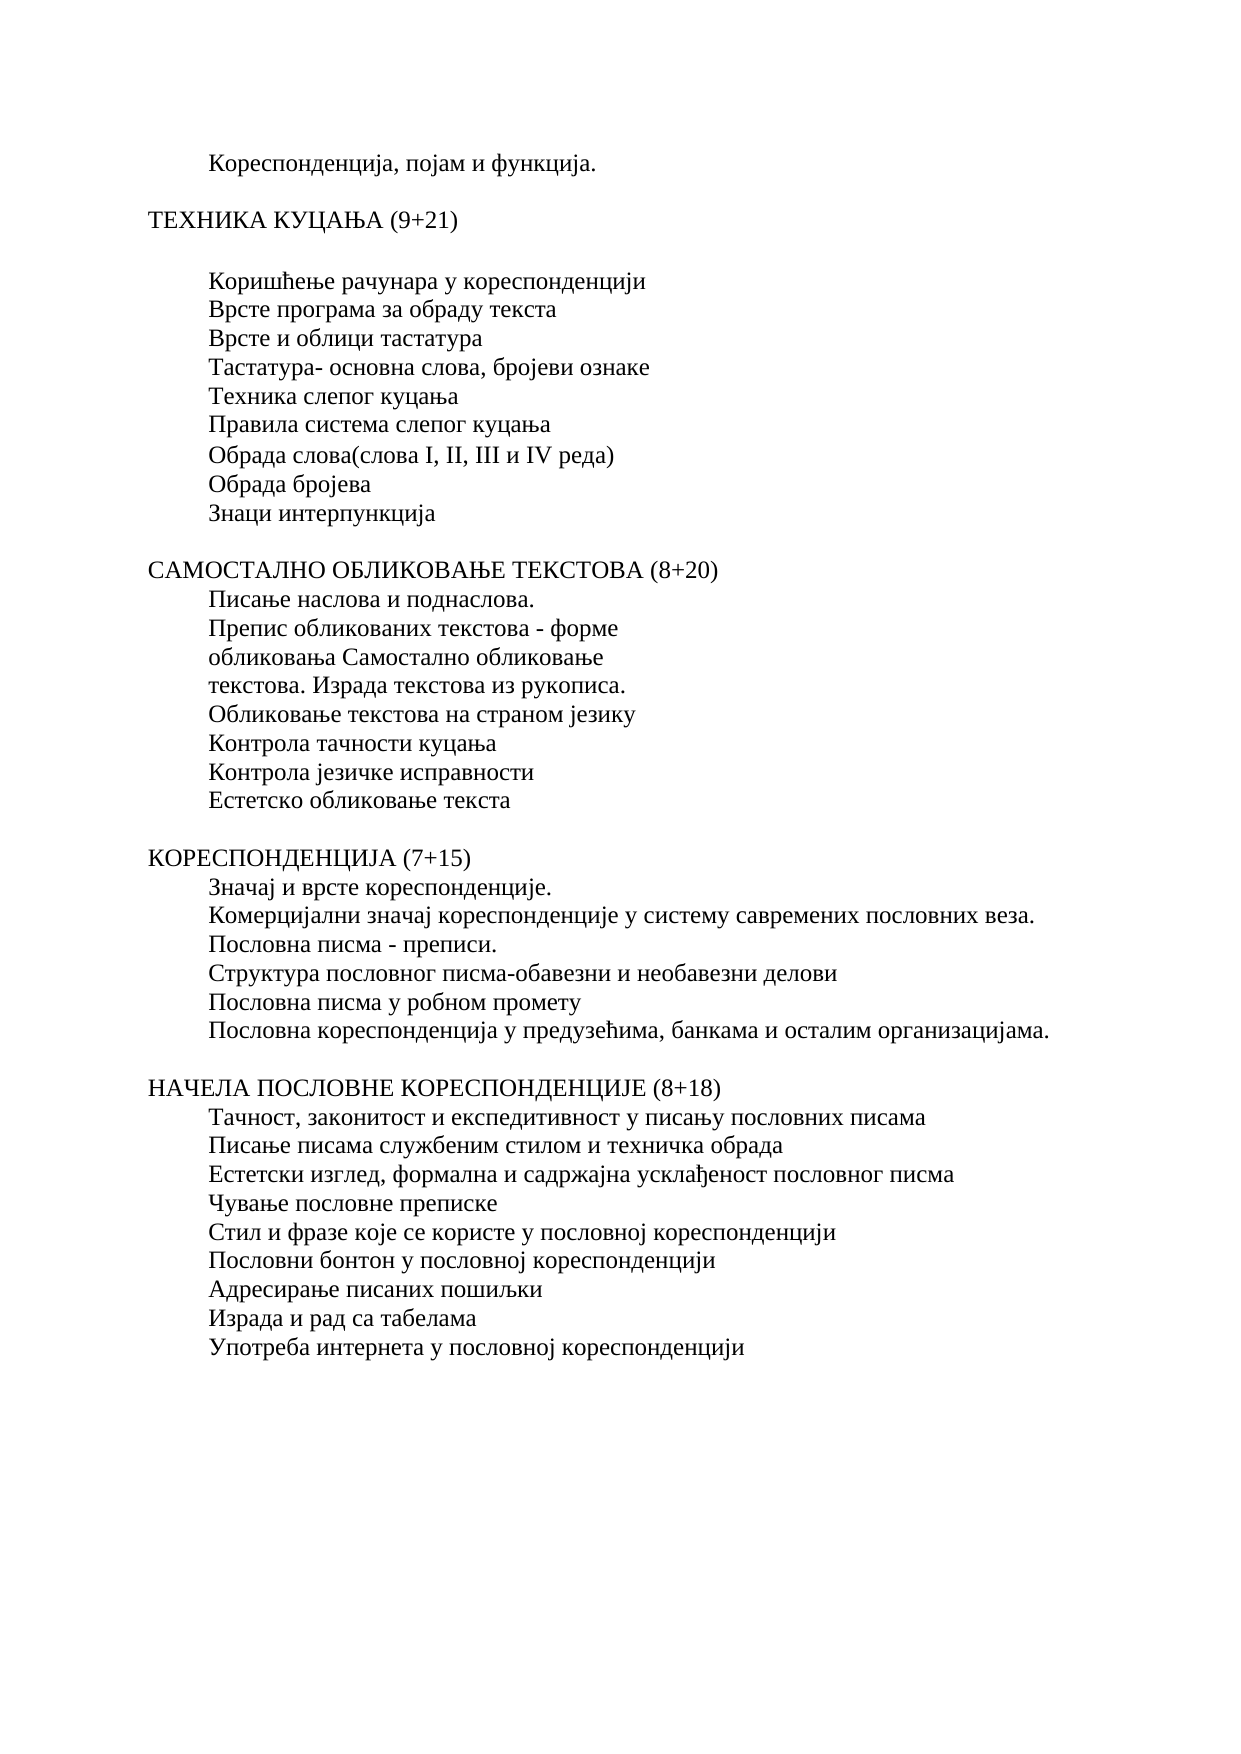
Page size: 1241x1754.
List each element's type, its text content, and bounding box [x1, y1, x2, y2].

text Пословни бонтон у пословној кореспонденцији [208, 1245, 1093, 1274]
text Израда и рад са табелама [208, 1303, 1093, 1332]
text Знаци интерпункција [208, 498, 1093, 527]
text Тачност, законитост и експедитивност у писању пословних писама [208, 1102, 1093, 1130]
text Комерцијални значај кореспонденције у систему савремених пословних веза. [208, 900, 1093, 929]
text Естетски изглед, формална и садржајна усклађеност пословног писма [208, 1159, 1093, 1188]
text Обрада слова(слова I, II, III и IV реда) [208, 440, 1093, 469]
text САМОСТАЛНО ОБЛИКОВАЊЕ ТЕКСТОВА (8+20) [148, 555, 1093, 584]
text ТЕХНИКА КУЦАЊА (9+21) [148, 205, 1093, 234]
text Врсте програма за обраду текста [208, 294, 1093, 323]
text Кореспонденција, појам и функција. [208, 148, 1093, 176]
text Коришћење рачунара у кореспонденцији [208, 266, 1093, 294]
text Обрада бројева [208, 469, 1093, 498]
text Правила система слепог куцања [208, 409, 1093, 438]
text Употреба интернета у пословној кореспонденцији [208, 1332, 1093, 1360]
text Чување пословне преписке [208, 1188, 1093, 1217]
text Контрола језичке исправности [208, 757, 1093, 785]
text Препис обликованих текстова - форме обликовања Самостално обликовање текстова. Израда текстова из рукописа. [208, 614, 663, 699]
text Структура пословног писма-обавезни и необавезни делови [208, 958, 1093, 987]
text Обликовање текстова на страном језику [208, 699, 1093, 728]
text Пословна писма - преписи. [208, 929, 1093, 958]
text Тастатура- основна слова, бројеви ознаке [208, 352, 1093, 381]
text Пословна писма у робном промету [208, 987, 1093, 1015]
text Писање наслова и поднаслова. [208, 584, 1093, 613]
text Стил и фразе које се користе у пословној кореспонденцији [208, 1217, 1093, 1245]
text Контрола тачности куцања [208, 728, 1093, 757]
text КОРЕСПОНДЕНЦИЈА (7+15) [148, 843, 1093, 872]
text Техника слепог куцања [208, 381, 1093, 409]
text Врсте и облици тастатура [208, 323, 1093, 352]
text Пословна кореспонденција у предузећима, банкама и осталим организацијама. [208, 1015, 1093, 1044]
text Значај и врсте кореспонденције. [208, 872, 1093, 900]
text НАЧЕЛА ПОСЛОВНЕ КОРЕСПОНДЕНЦИЈЕ (8+18) [148, 1073, 1093, 1102]
text Писање писама службеним стилом и техничка обрада [208, 1130, 1093, 1159]
text Адресирање писаних пошиљки [208, 1274, 1093, 1303]
text Естетско обликовање текста [208, 785, 1093, 814]
